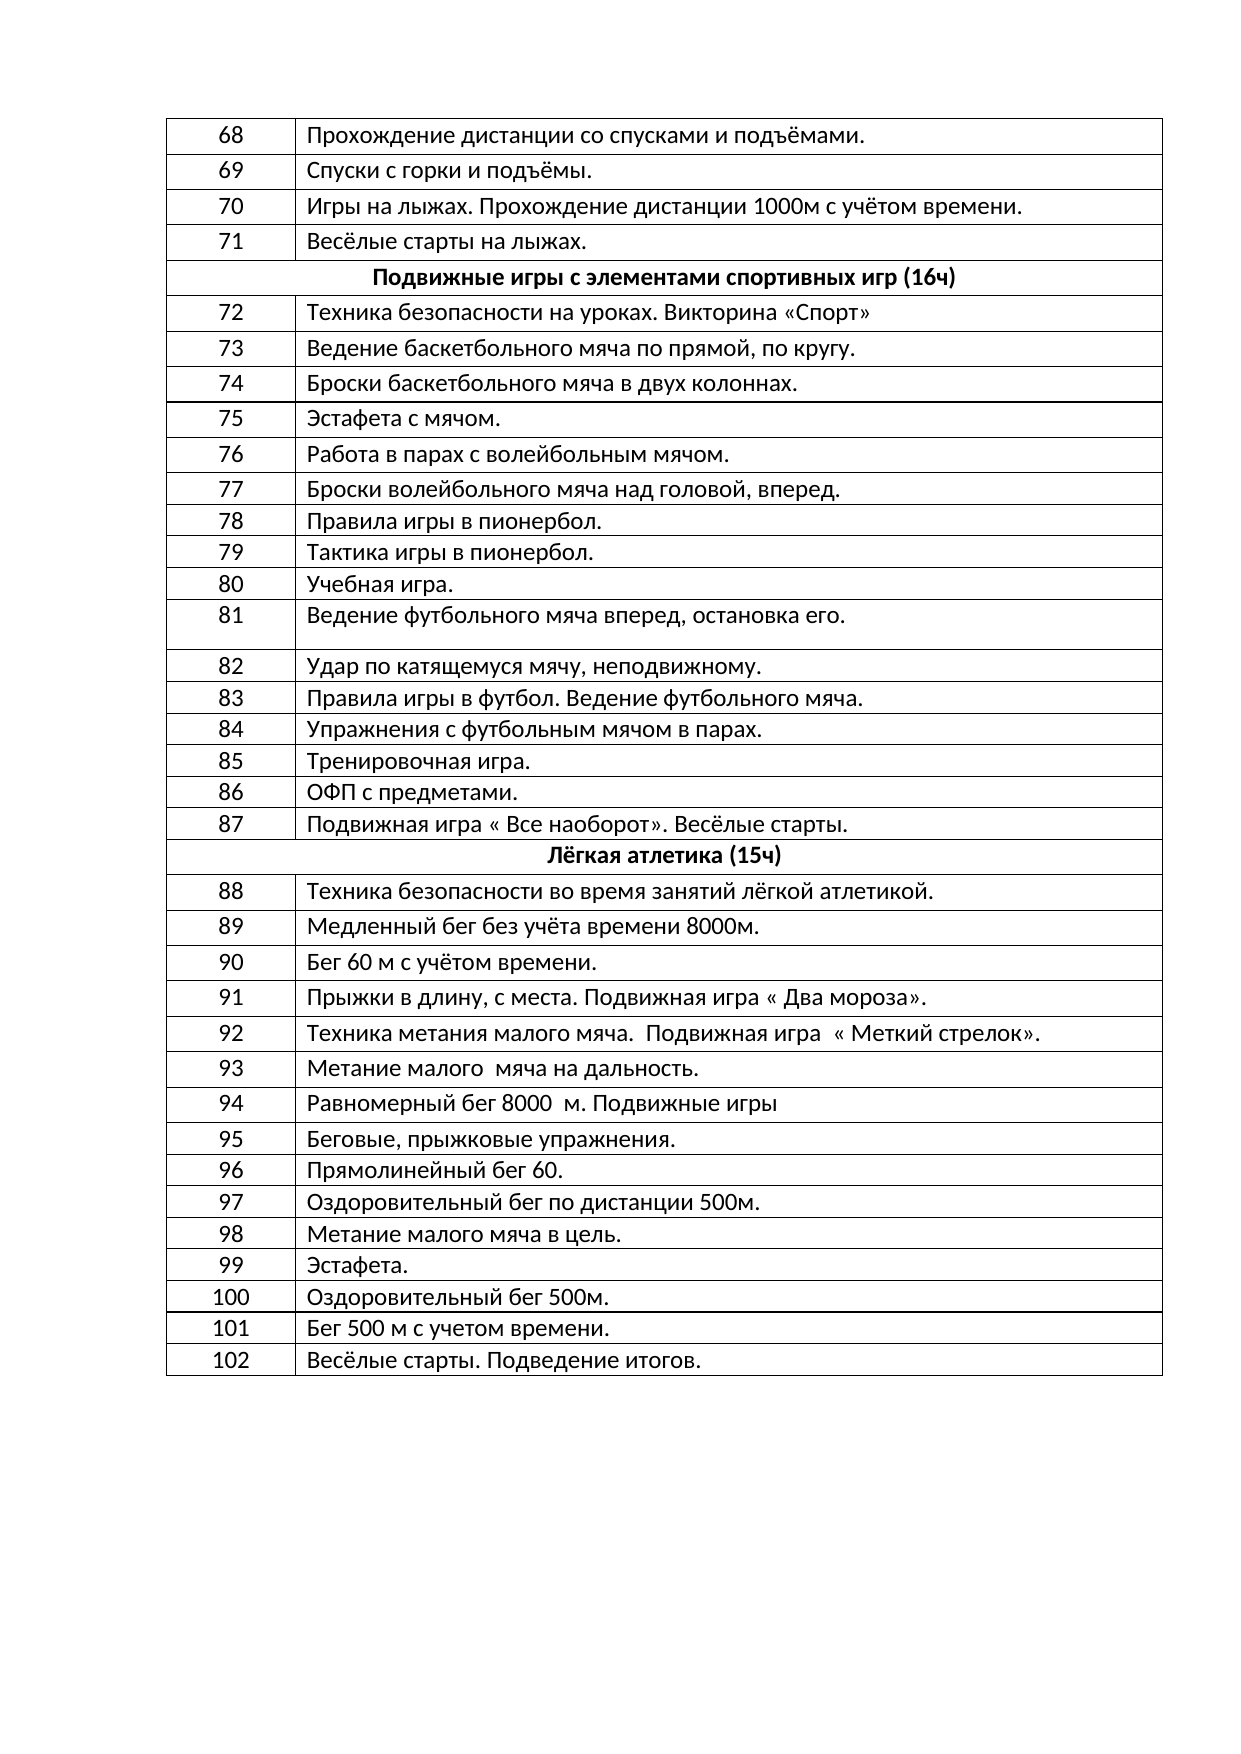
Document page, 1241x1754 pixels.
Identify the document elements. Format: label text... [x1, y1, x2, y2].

table_cell 69 [167, 155, 295, 189]
table_cell 80 [167, 568, 295, 598]
table_cell Эстафета с мячом. [296, 403, 1162, 437]
table_cell 102 [167, 1344, 295, 1374]
table_cell 83 [167, 682, 295, 712]
table_cell ОФП с предметами. [296, 777, 1162, 807]
table_cell Метание малого мяча в цель. [296, 1218, 1162, 1248]
table_cell 91 [167, 981, 295, 1016]
table_cell Весёлые старты. Подведение итогов. [296, 1344, 1162, 1374]
table_cell Беговые, прыжковые упражнения. [296, 1123, 1162, 1153]
table_cell 87 [167, 808, 295, 839]
table_cell 72 [167, 296, 295, 331]
table_cell 93 [167, 1052, 295, 1087]
table_cell Техника безопасности на уроках. Викторина «Спорт» [296, 296, 1162, 331]
table_cell 95 [167, 1123, 295, 1153]
table_cell Правила игры в пионербол. [296, 505, 1162, 535]
table_cell 85 [167, 745, 295, 776]
table_cell Весёлые старты на лыжах. [296, 225, 1162, 260]
table_cell Медленный бег без учёта времени 8000м. [296, 911, 1162, 945]
table_cell Ведение баскетбольного мяча по прямой, по кругу. [296, 332, 1162, 366]
table_cell 84 [167, 714, 295, 744]
table_cell 81 [167, 600, 295, 649]
table_cell Равномерный бег 8000 м. Подвижные игры [296, 1088, 1162, 1122]
table_cell 100 [167, 1281, 295, 1311]
table_cell 94 [167, 1088, 295, 1122]
table_cell 90 [167, 946, 295, 980]
table_cell Подвижные игры с элементами спортивных игр (16ч) [167, 261, 1162, 295]
table_cell Оздоровительный бег 500м. [296, 1281, 1162, 1311]
table_cell 89 [167, 911, 295, 945]
table_cell 97 [167, 1186, 295, 1217]
table_cell 77 [167, 473, 295, 504]
table_cell 78 [167, 505, 295, 535]
table_cell 68 [167, 119, 295, 153]
table_cell 75 [167, 403, 295, 437]
table_cell 98 [167, 1218, 295, 1248]
table_cell Учебная игра. [296, 568, 1162, 598]
table_cell Правила игры в футбол. Ведение футбольного мяча. [296, 682, 1162, 712]
table_cell 82 [167, 650, 295, 681]
table_cell Метание малого мяча на дальность. [296, 1052, 1162, 1087]
table_cell 92 [167, 1017, 295, 1051]
table_cell Удар по катящемуся мячу, неподвижному. [296, 650, 1162, 681]
table_cell Техника метания малого мяча. Подвижная игра « Меткий стрелок». [296, 1017, 1162, 1051]
table_cell Работа в парах с волейбольным мячом. [296, 438, 1162, 472]
table_cell Прямолинейный бег 60. [296, 1155, 1162, 1185]
table_cell 86 [167, 777, 295, 807]
table_cell 99 [167, 1249, 295, 1280]
table_cell Бег 500 м с учетом времени. [296, 1313, 1162, 1343]
table_cell 101 [167, 1313, 295, 1343]
table_cell Ведение футбольного мяча вперед, остановка его. [296, 600, 1162, 649]
table_cell Тактика игры в пионербол. [296, 536, 1162, 567]
table_cell Эстафета. [296, 1249, 1162, 1280]
table_cell 71 [167, 225, 295, 260]
table_cell 96 [167, 1155, 295, 1185]
table_cell Лёгкая атлетика (15ч) [167, 840, 1162, 874]
table_cell 88 [167, 875, 295, 909]
table_cell 76 [167, 438, 295, 472]
table_cell Техника безопасности во время занятий лёгкой атлетикой. [296, 875, 1162, 909]
table_cell Броски баскетбольного мяча в двух колоннах. [296, 367, 1162, 401]
table_cell Спуски с горки и подъёмы. [296, 155, 1162, 189]
table_cell Тренировочная игра. [296, 745, 1162, 776]
table_cell Упражнения с футбольным мячом в парах. [296, 714, 1162, 744]
table_cell Прыжки в длину, с места. Подвижная игра « Два мороза». [296, 981, 1162, 1016]
table_cell 73 [167, 332, 295, 366]
table_cell Оздоровительный бег по дистанции 500м. [296, 1186, 1162, 1217]
table_cell Прохождение дистанции со спусками и подъёмами. [296, 119, 1162, 153]
table_cell 70 [167, 190, 295, 224]
table_cell 74 [167, 367, 295, 401]
table_cell 79 [167, 536, 295, 567]
table_cell Бег 60 м с учётом времени. [296, 946, 1162, 980]
table_cell Броски волейбольного мяча над головой, вперед. [296, 473, 1162, 504]
table_cell Игры на лыжах. Прохождение дистанции 1000м с учётом времени. [296, 190, 1162, 224]
table_cell Подвижная игра « Все наоборот». Весёлые старты. [296, 808, 1162, 839]
